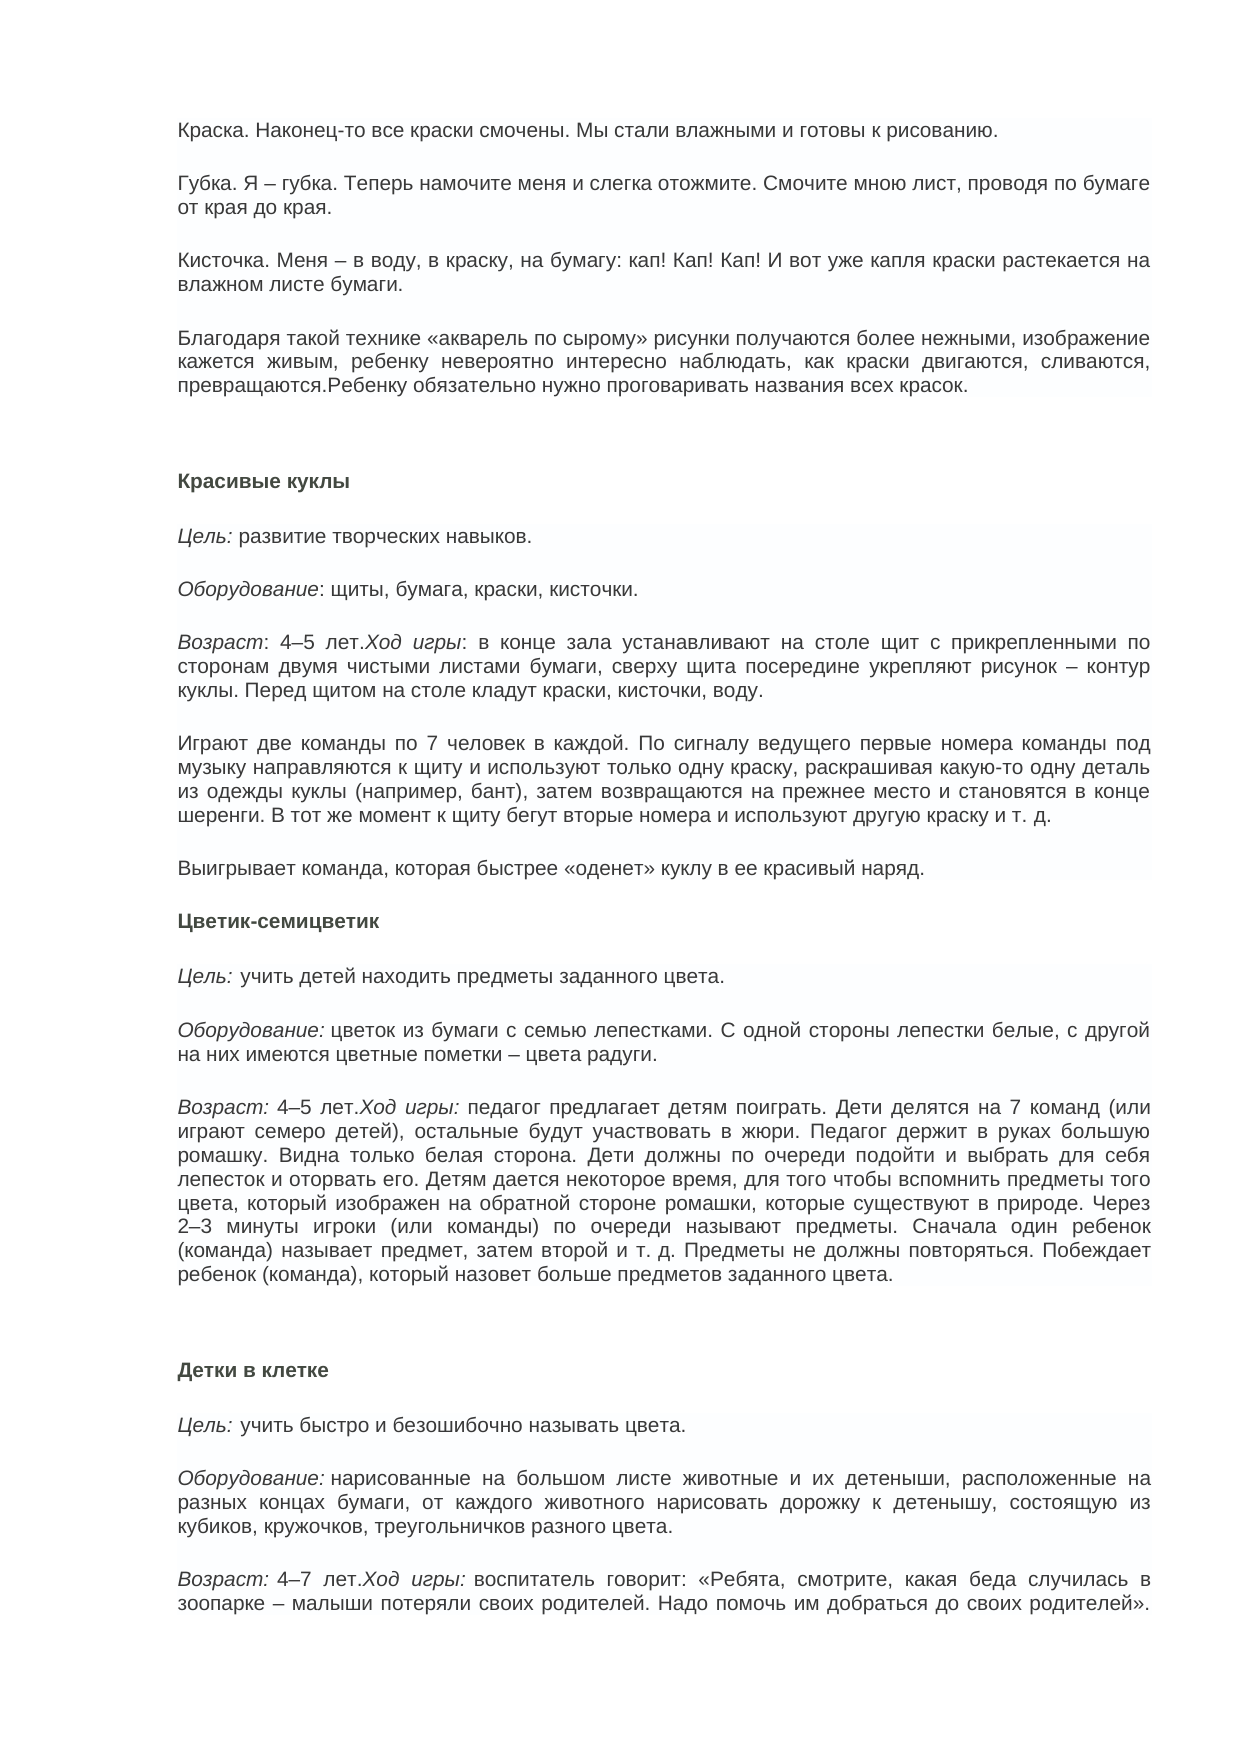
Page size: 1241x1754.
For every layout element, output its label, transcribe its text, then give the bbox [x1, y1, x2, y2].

text Возраст: 4–5 лет.Ход игры: в конце зала устанавливают на столе щит с прикрепленными по сторонам двумя чистыми листами бумаги, сверху щита посередине укрепляют рисунок – контур куклы. Перед щитом на столе кладут краски, кисточки, воду. [177, 630, 1152, 702]
text Играют две команды по 7 человек в каждой. По сигналу ведущего первые номера команды под музыку направляются к щиту и используют только одну краску, раскрашивая какую-то одну деталь из одежды куклы (например, бант), затем возвращаются на прежнее место и становятся в конце шеренги. В тот же момент к щиту бегут вторые номера и используют другую краску и т. д. [177, 731, 1152, 827]
text Цель: учить быстро и безошибочно называть цвета. [177, 1413, 1152, 1437]
text Оборудование: цветок из бумаги с семью лепестками. С одной стороны лепестки белые, с другой на них имеются цветные пометки – цвета радуги. [177, 1017, 1152, 1065]
text Выигрывает команда, которая быстрее «оденет» куклу в ее красивый наряд. [177, 856, 1152, 880]
text Возраст: 4–5 лет.Ход игры: педагог предлагает детям поиграть. Дети делятся на 7 команд (или играют семеро детей), остальные будут участвовать в жюри. Педагог держит в руках большую ромашку. Видна только белая сторона. Дети должны по очереди подойти и выбрать для себя лепесток и оторвать его. Детям дается некоторое время, для того чтобы вспомнить предметы того цвета, который изображен на обратной стороне ромашки, которые существуют в природе. Через 2–3 минуты игроки (или команды) по очереди называют предметы. Сначала один ребенок (команда) называет предмет, затем второй и т. д. Предметы не должны повторяться. Побеждает ребенок (команда), который назовет больше предметов заданного цвета. [177, 1094, 1152, 1286]
text Оборудование: нарисованные на большом листе животные и их детеныши, расположенные на разных концах бумаги, от каждого животного нарисовать дорожку к детенышу, состоящую из кубиков, кружочков, треугольничков разного цвета. [177, 1466, 1152, 1538]
text Благодаря такой технике «акварель по сырому» рисунки получаются более нежными, изображение кажется живым, ребенку невероятно интересно наблюдать, как краски двигаются, сливаются, превращаются.Ребенку обязательно нужно проговаривать названия всех красок. [177, 325, 1152, 397]
text Цель: развитие творческих навыков. [177, 524, 1152, 548]
text Цветик-семицветик [177, 909, 1152, 933]
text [177, 1567, 1152, 1615]
text Губка. Я – губка. Теперь намочите меня и слегка отожмите. Смочите мною лист, проводя по бумаге от края до края. [177, 171, 1152, 219]
text Цель: учить детей находить предметы заданного цвета. [177, 964, 1152, 988]
text Детки в клетке [177, 1358, 1152, 1382]
text Кисточка. Меня – в воду, в краску, на бумагу: кап! Кап! Кап! И вот уже капля краски растекается на влажном листе бумаги. [177, 248, 1152, 296]
text Красивые куклы [177, 469, 1152, 493]
text Краска. Наконец-то все краски смочены. Мы стали влажными и готовы к рисованию. [177, 118, 1152, 142]
text Оборудование: щиты, бумага, краски, кисточки. [177, 577, 1152, 601]
